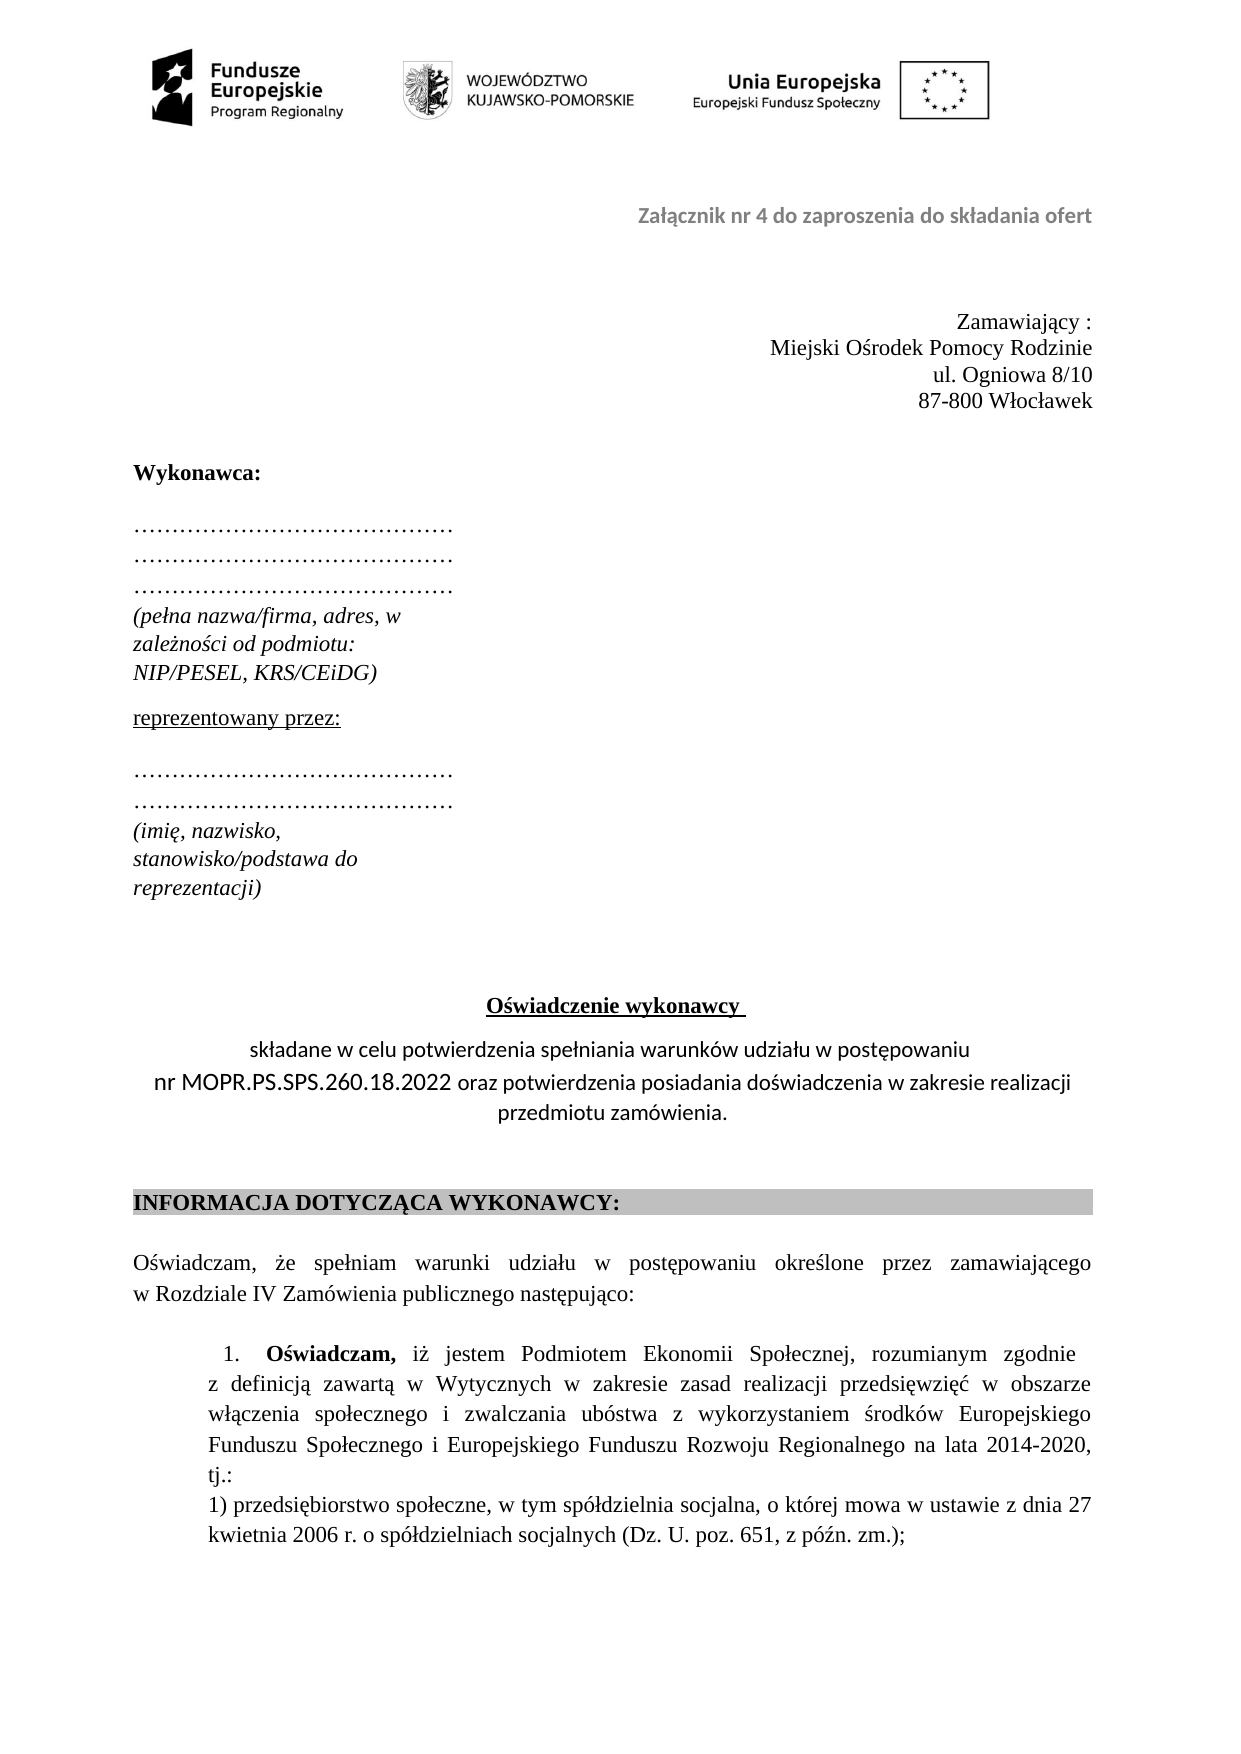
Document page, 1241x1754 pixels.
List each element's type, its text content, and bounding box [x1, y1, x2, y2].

text ………………………………………………………………………… [133, 511, 472, 568]
text Załącznik nr 4 do zaproszenia do składania ofert [133, 201, 1093, 229]
text ………………………………………………………………………… [133, 757, 472, 813]
list 1) przedsiębiorstwo społeczne, w tym spółdzielnia socjalna, o której mowa w ustawie z dnia 27 kwietnia 2006 r. o spółdzielniach socjalnych (Dz. U. poz. 651, z późn. zm.); [208, 1491, 1093, 1548]
text Miejski Ośrodek Pomocy Rodzinie [649, 334, 1093, 361]
text Oświadczenie wykonawcy [133, 992, 1093, 1019]
text 87-800 Włocławek [649, 387, 1093, 413]
text INFORMACJA DOTYCZĄCA WYKONAWCY: [133, 1189, 1093, 1215]
text Wykonawca: [133, 458, 1093, 485]
text …………………………………… [133, 572, 472, 598]
text reprezentowany przez: [133, 704, 1093, 730]
text Oświadczam, że spełniam warunki udziału w postępowaniu określone przez zamawiającego w Rozdziale IV Zamówienia publicznego następująco: [133, 1249, 1093, 1306]
picture [132, 29, 1009, 145]
text (pełna nazwa/firma, adres, w zależności od podmiotu: NIP/PESEL, KRS/CEiDG) [133, 602, 472, 685]
text (imię, nazwisko, stanowisko/podstawa do reprezentacji) [133, 817, 472, 900]
list Oświadczam, iż jestem Podmiotem Ekonomii Społecznej, rozumianym zgodnie z definicją zawartą w Wytycznych w zakresie zasad realizacji przedsięwzięć w obszarze włączenia społecznego i zwalczania ubóstwa z wykorzystaniem środków Europejskiego Funduszu Społecznego i Europejskiego Funduszu Rozwoju Regionalnego na lata 2014-2020, tj.: [208, 1340, 1093, 1487]
text składane w celu potwierdzenia spełniania warunków udziału w postępowaniu nr MOPR.PS.SPS.260.18.2022 oraz potwierdzenia posiadania doświadczenia w zakresie realizacji przedmiotu zamówienia. [133, 1035, 1093, 1126]
text ul. Ogniowa 8/10 [649, 361, 1093, 387]
text Zamawiający : [133, 308, 1093, 334]
